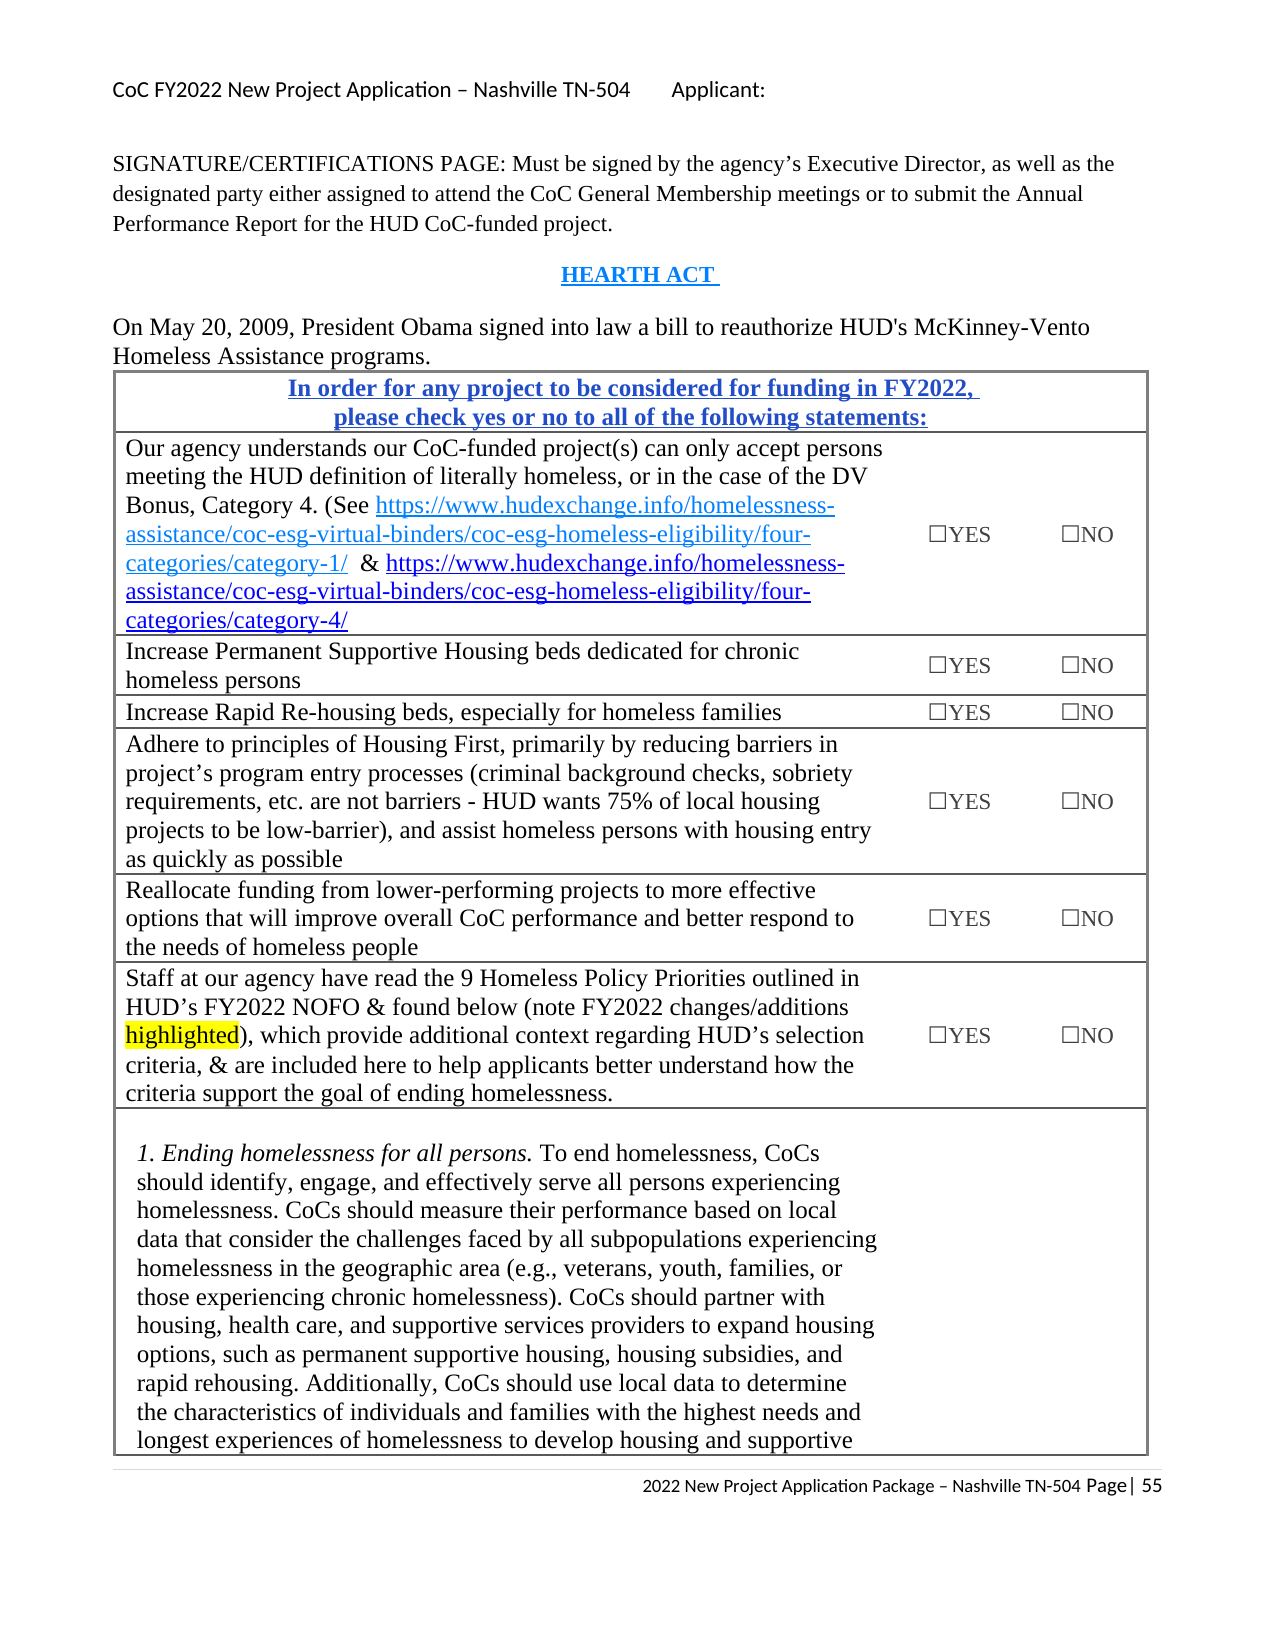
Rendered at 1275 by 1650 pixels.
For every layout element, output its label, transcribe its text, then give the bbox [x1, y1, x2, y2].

table_cell Increase Permanent Supportive Housing beds dedicated for chronic homeless persons [116, 636, 894, 693]
table_cell YES NO [894, 636, 1146, 693]
table_cell Increase Rapid Re-housing beds, especially for homeless families [116, 696, 894, 727]
table_cell YES NO [894, 875, 1146, 961]
text SIGNATURE/CERTIFICATIONS PAGE: Must be signed by the agency’s Executive Director, as well as the designated party either assigned to attend the CoC General Membership meetings or to submit the Annual Performance Report for the HUD CoC-funded project. [112, 150, 1162, 237]
table_cell Reallocate funding from lower-performing projects to more effective options that will improve overall CoC performance and better respond to the needs of homeless people [116, 875, 894, 961]
table_cell [116, 1109, 894, 1454]
text On May 20, 2009, President Obama signed into law a bill to reauthorize HUD's McKinney-Vento Homeless Assistance programs. [112, 312, 1162, 370]
table_cell YES NO [894, 963, 1146, 1107]
table_cell Staff at our agency have read the 9 Homeless Policy Priorities outlined in HUD’s FY2022 NOFO & found below (note FY2022 changes/additions highlighted), which provide additional context regarding HUD’s selection criteria, & are included here to help applicants better understand how the criteria support the goal of ending homelessness. [116, 963, 894, 1107]
table_cell YES NO [894, 433, 1146, 634]
table_cell YES NO [894, 729, 1146, 873]
table_cell [894, 1109, 1146, 1454]
table_header In order for any project to be considered for funding in FY2022, please check yes or no to all of the following statements: [116, 373, 1146, 431]
text HEARTH ACT [112, 261, 1162, 288]
table_cell YES NO [894, 696, 1146, 727]
table_cell Our agency understands our CoC-funded project(s) can only accept persons meeting the HUD definition of literally homeless, or in the case of the DV Bonus, Category 4. (See https://www.hudexchange.info/homelessness-assistance/coc-esg-virtual-binders/coc-esg-homeless-eligibility/four-categories/category-1/ & https://www.hudexchange.info/homelessness-assistance/coc-esg-virtual-binders/coc-esg-homeless-eligibility/four-categories/category-4/ [116, 433, 894, 634]
table_cell Adhere to principles of Housing First, primarily by reducing barriers in project’s program entry processes (criminal background checks, sobriety requirements, etc. are not barriers - HUD wants 75% of local housing projects to be low-barrier), and assist homeless persons with housing entry as quickly as possible [116, 729, 894, 873]
